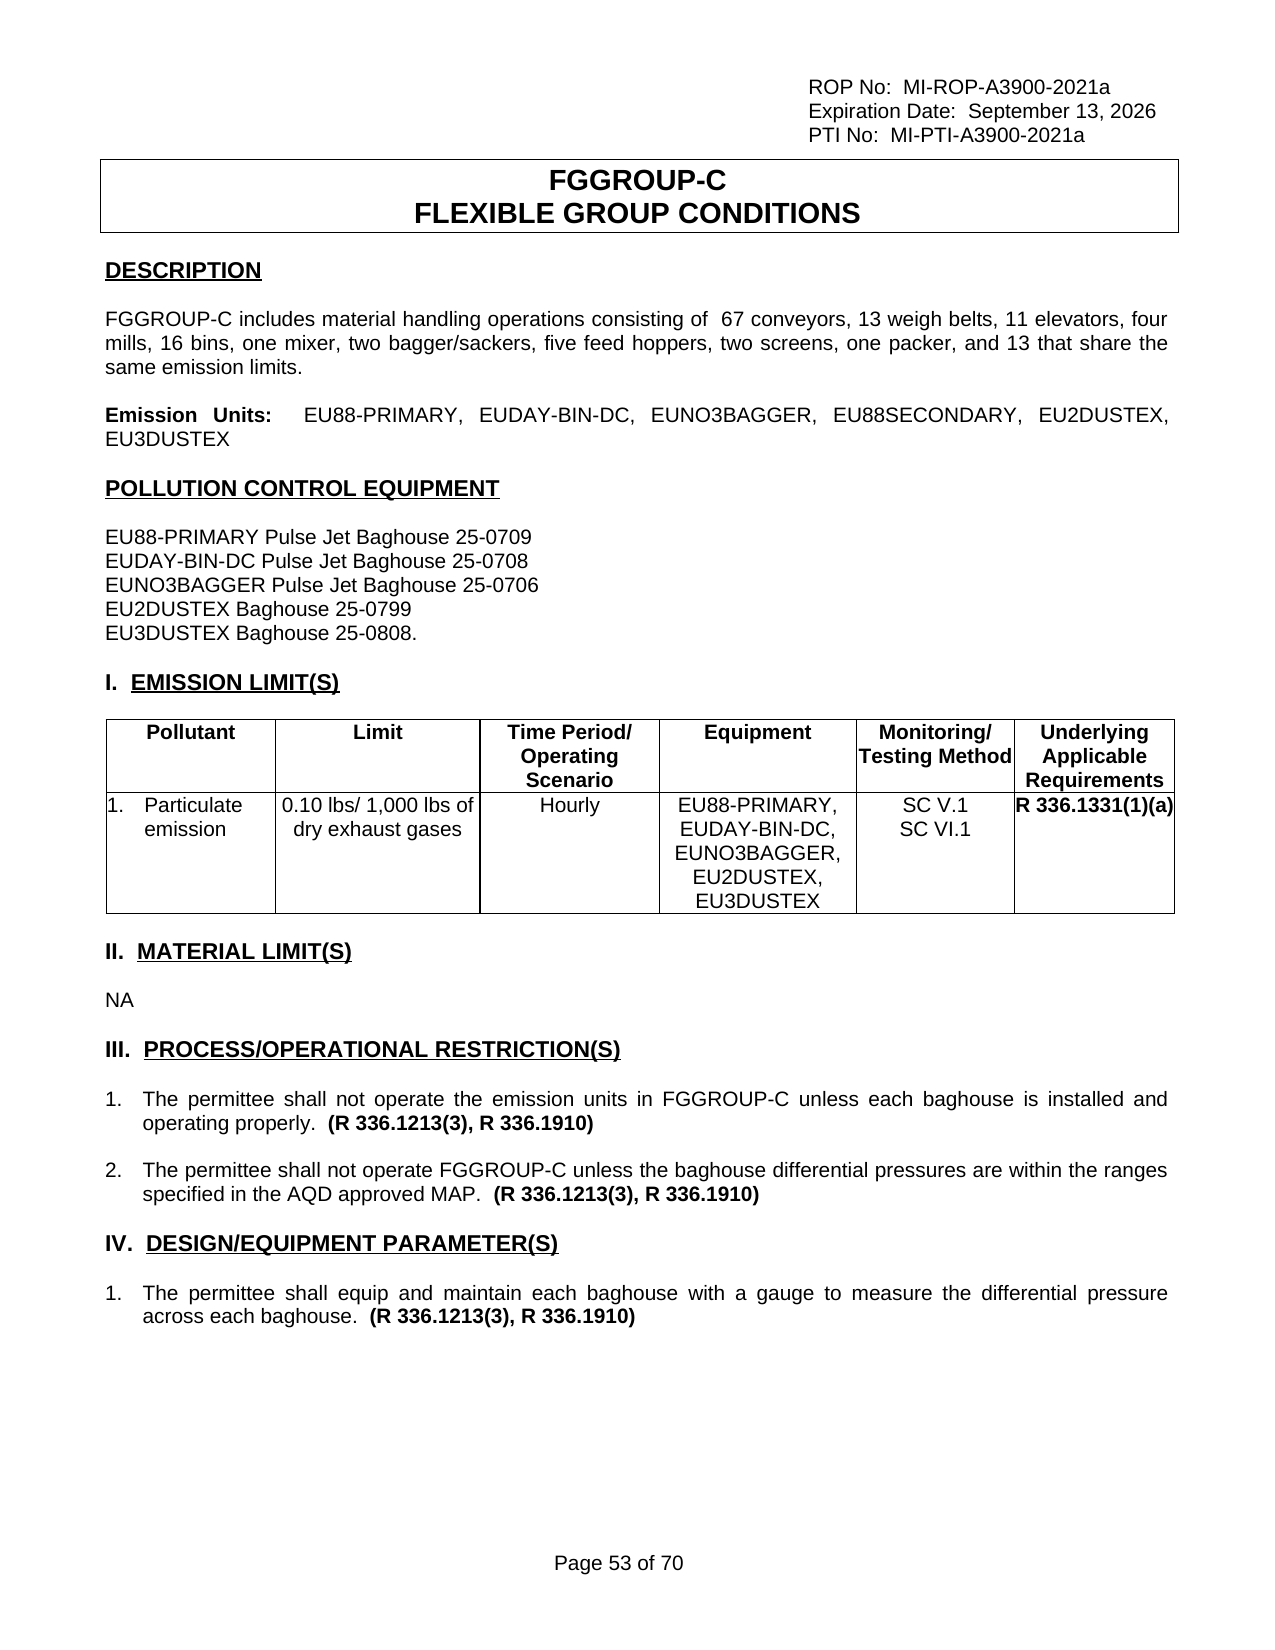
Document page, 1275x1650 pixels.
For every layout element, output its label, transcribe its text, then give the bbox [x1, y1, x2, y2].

list The permittee shall equip and maintain each baghouse with a gauge to measure the differential pressure across each baghouse. (R 336.1213(3), R 336.1910) [105, 1280, 1170, 1328]
table_header Underlying Applicable Requirements [1015, 720, 1174, 792]
list The permittee shall not operate the emission units in FGGROUP-C unless each baghouse is installed and operating properly. (R 336.1213(3), R 336.1910) [105, 1086, 1170, 1134]
table_header Limit [276, 720, 479, 792]
text II. MATERIAL LIMIT(S) [105, 938, 1170, 964]
text EUNO3BAGGER Pulse Jet Baghouse 25-0706 [105, 573, 1170, 597]
table_cell 0.10 lbs/ 1,000 lbs of dry exhaust gases [276, 793, 479, 913]
text III. PROCESS/OPERATIONAL RESTRICTION(S) [105, 1036, 1170, 1062]
text EU3DUSTEX Baghouse 25-0808. [105, 621, 1170, 645]
text NA [105, 988, 1170, 1012]
table_header Time Period/ Operating Scenario [481, 720, 659, 792]
list The permittee shall not operate FGGROUP-C unless the baghouse differential pressures are within the ranges specified in the AQD approved MAP. (R 336.1213(3), R 336.1910) [105, 1158, 1170, 1206]
table_header Pollutant [107, 720, 275, 792]
text Emission Units: EU88-PRIMARY, EUDAY-BIN-DC, EUNO3BAGGER, EU88SECONDARY, EU2DUSTEX, EU3DUSTEX [105, 403, 1170, 451]
text I. EMISSION LIMIT(S) [105, 669, 1170, 695]
text EU88-PRIMARY Pulse Jet Baghouse 25-0709 [105, 525, 1170, 549]
table_cell Particulate emission [107, 793, 275, 913]
subtitle FGGROUP-C [101, 160, 1178, 193]
text DESCRIPTION [105, 257, 1170, 283]
text POLLUTION CONTROL EQUIPMENT [105, 475, 1170, 501]
text EU2DUSTEX Baghouse 25-0799 [105, 597, 1170, 621]
text EUDAY-BIN-DC Pulse Jet Baghouse 25-0708 [105, 549, 1170, 573]
table_cell EU88-PRIMARY, EUDAY-BIN-DC, EUNO3BAGGER, EU2DUSTEX, EU3DUSTEX [660, 793, 856, 913]
table_cell Hourly [481, 793, 659, 913]
text FGGROUP-C includes material handling operations consisting of 67 conveyors, 13 weigh belts, 11 elevators, four mills, 16 bins, one mixer, two bagger/sackers, five feed hoppers, two screens, one packer, and 13 that share the same emission limits. [105, 307, 1170, 379]
table_header Monitoring/ Testing Method [857, 720, 1014, 792]
table_cell SC V.1 SC VI.1 [857, 793, 1014, 913]
table_header Equipment [660, 720, 856, 792]
text IV. DESIGN/EQUIPMENT PARAMETER(S) [105, 1230, 1170, 1256]
text FLEXIBLE GROUP CONDITIONS [101, 193, 1178, 232]
table_cell R 336.1331(1)(a) [1015, 793, 1174, 913]
